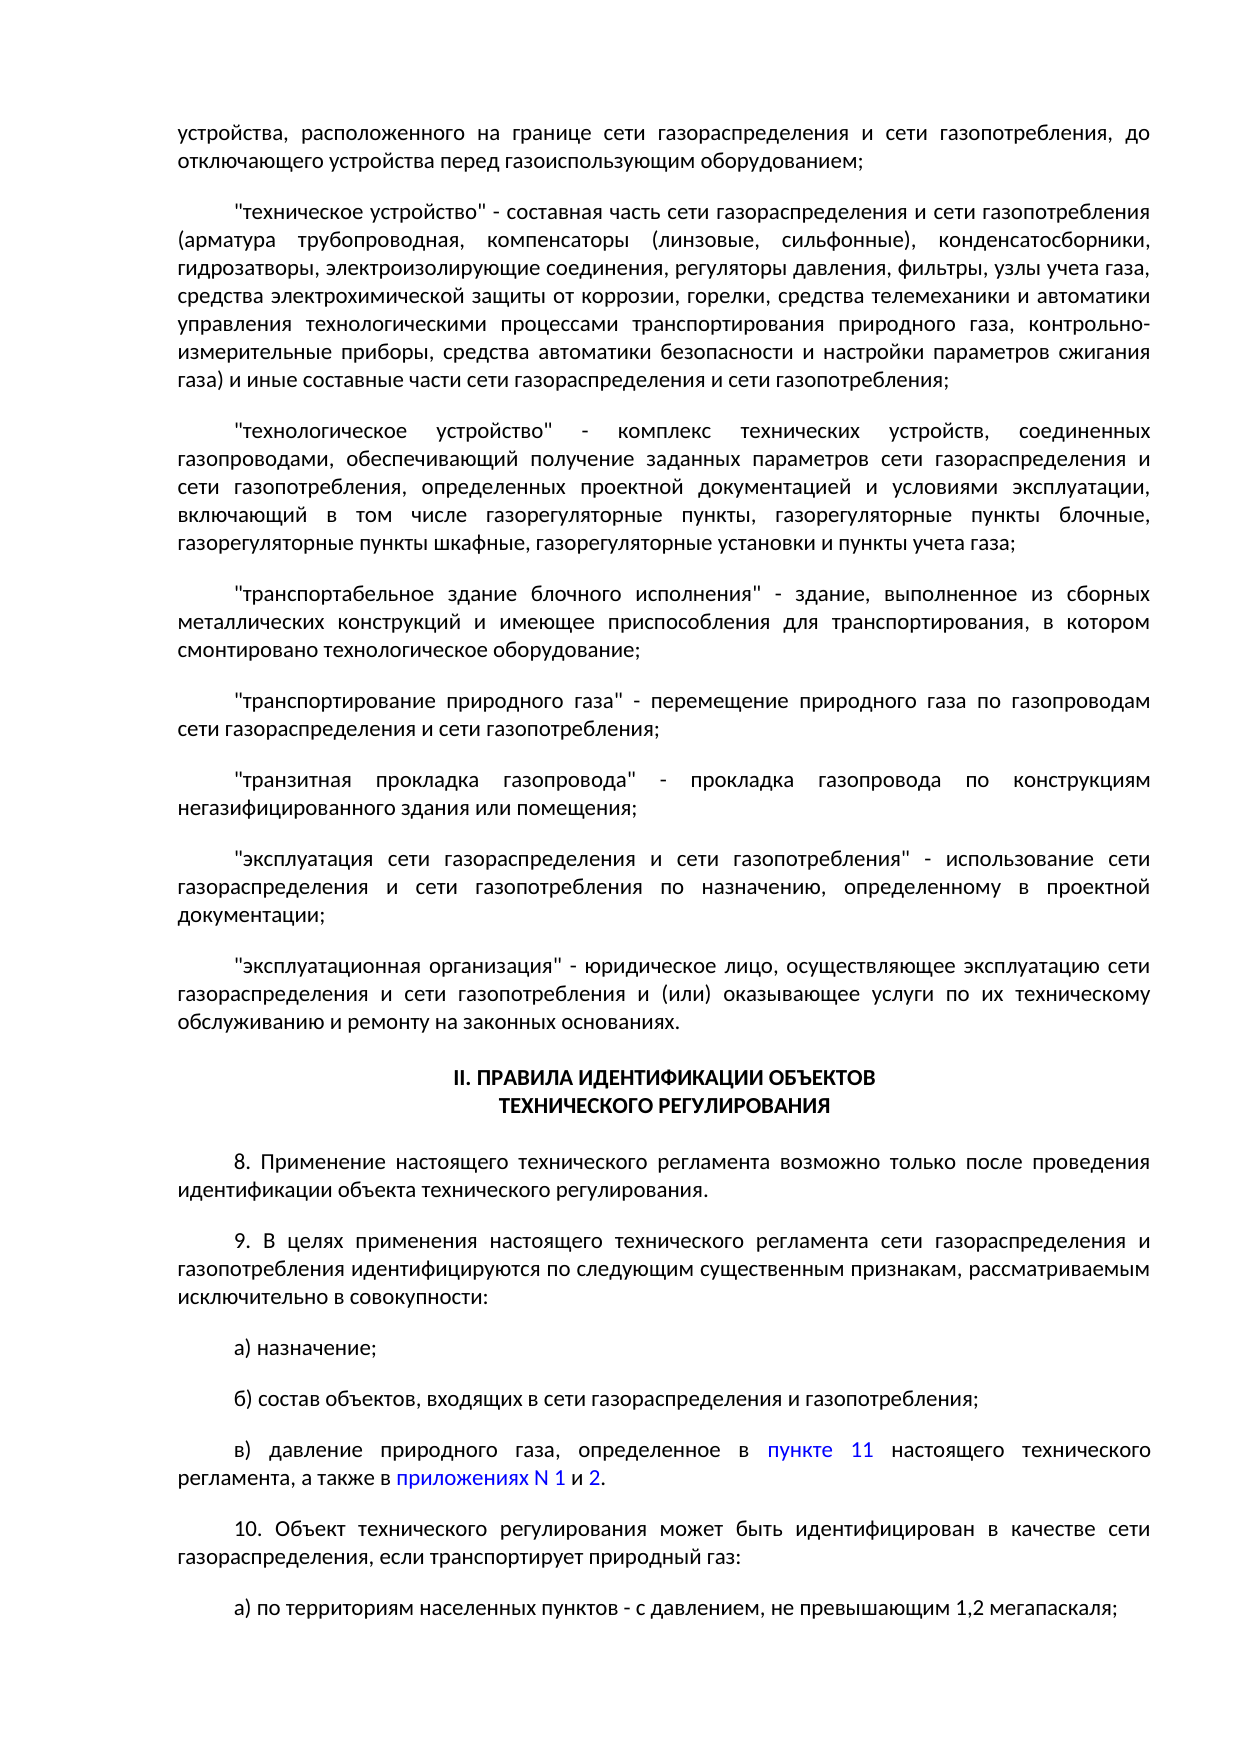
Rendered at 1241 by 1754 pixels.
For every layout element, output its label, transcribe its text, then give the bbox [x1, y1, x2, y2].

text а) по территориям населенных пунктов - с давлением, не превышающим 1,2 мегапаскаля; [177, 1593, 1152, 1621]
text "эксплуатационная организация" - юридическое лицо, осуществляющее эксплуатацию сети газораспределения и сети газопотребления и (или) оказывающее услуги по их техническому обслуживанию и ремонту на законных основаниях. [177, 951, 1152, 1035]
text ТЕХНИЧЕСКОГО РЕГУЛИРОВАНИЯ [177, 1091, 1152, 1119]
text "транзитная прокладка газопровода" - прокладка газопровода по конструкциям негазифицированного здания или помещения; [177, 765, 1152, 821]
text 8. Применение настоящего технического регламента возможно только после проведения идентификации объекта технического регулирования. [177, 1147, 1152, 1203]
text II. ПРАВИЛА ИДЕНТИФИКАЦИИ ОБЪЕКТОВ [177, 1063, 1152, 1091]
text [177, 118, 1152, 174]
text б) состав объектов, входящих в сети газораспределения и газопотребления; [177, 1384, 1152, 1412]
text "техническое устройство" - составная часть сети газораспределения и сети газопотребления (арматура трубопроводная, компенсаторы (линзовые, сильфонные), конденсатосборники, гидрозатворы, электроизолирующие соединения, регуляторы давления, фильтры, узлы учета газа, средства электрохимической защиты от коррозии, горелки, средства телемеханики и автоматики управления технологическими процессами транспортирования природного газа, контрольно-измерительные приборы, средства автоматики безопасности и настройки параметров сжигания газа) и иные составные части сети газораспределения и сети газопотребления; [177, 197, 1152, 393]
text 10. Объект технического регулирования может быть идентифицирован в качестве сети газораспределения, если транспортирует природный газ: [177, 1514, 1152, 1570]
text "технологическое устройство" - комплекс технических устройств, соединенных газопроводами, обеспечивающий получение заданных параметров сети газораспределения и сети газопотребления, определенных проектной документацией и условиями эксплуатации, включающий в том числе газорегуляторные пункты, газорегуляторные пункты блочные, газорегуляторные пункты шкафные, газорегуляторные установки и пункты учета газа; [177, 416, 1152, 556]
text "эксплуатация сети газораспределения и сети газопотребления" - использование сети газораспределения и сети газопотребления по назначению, определенному в проектной документации; [177, 844, 1152, 928]
text 9. В целях применения настоящего технического регламента сети газораспределения и газопотребления идентифицируются по следующим существенным признакам, рассматриваемым исключительно в совокупности: [177, 1226, 1152, 1310]
text а) назначение; [177, 1333, 1152, 1361]
text "транспортабельное здание блочного исполнения" - здание, выполненное из сборных металлических конструкций и имеющее приспособления для транспортирования, в котором смонтировано технологическое оборудование; [177, 579, 1152, 663]
text в) давление природного газа, определенное в пункте 11 настоящего технического регламента, а также в приложениях N 1 и 2. [177, 1435, 1152, 1491]
text "транспортирование природного газа" - перемещение природного газа по газопроводам сети газораспределения и сети газопотребления; [177, 686, 1152, 742]
